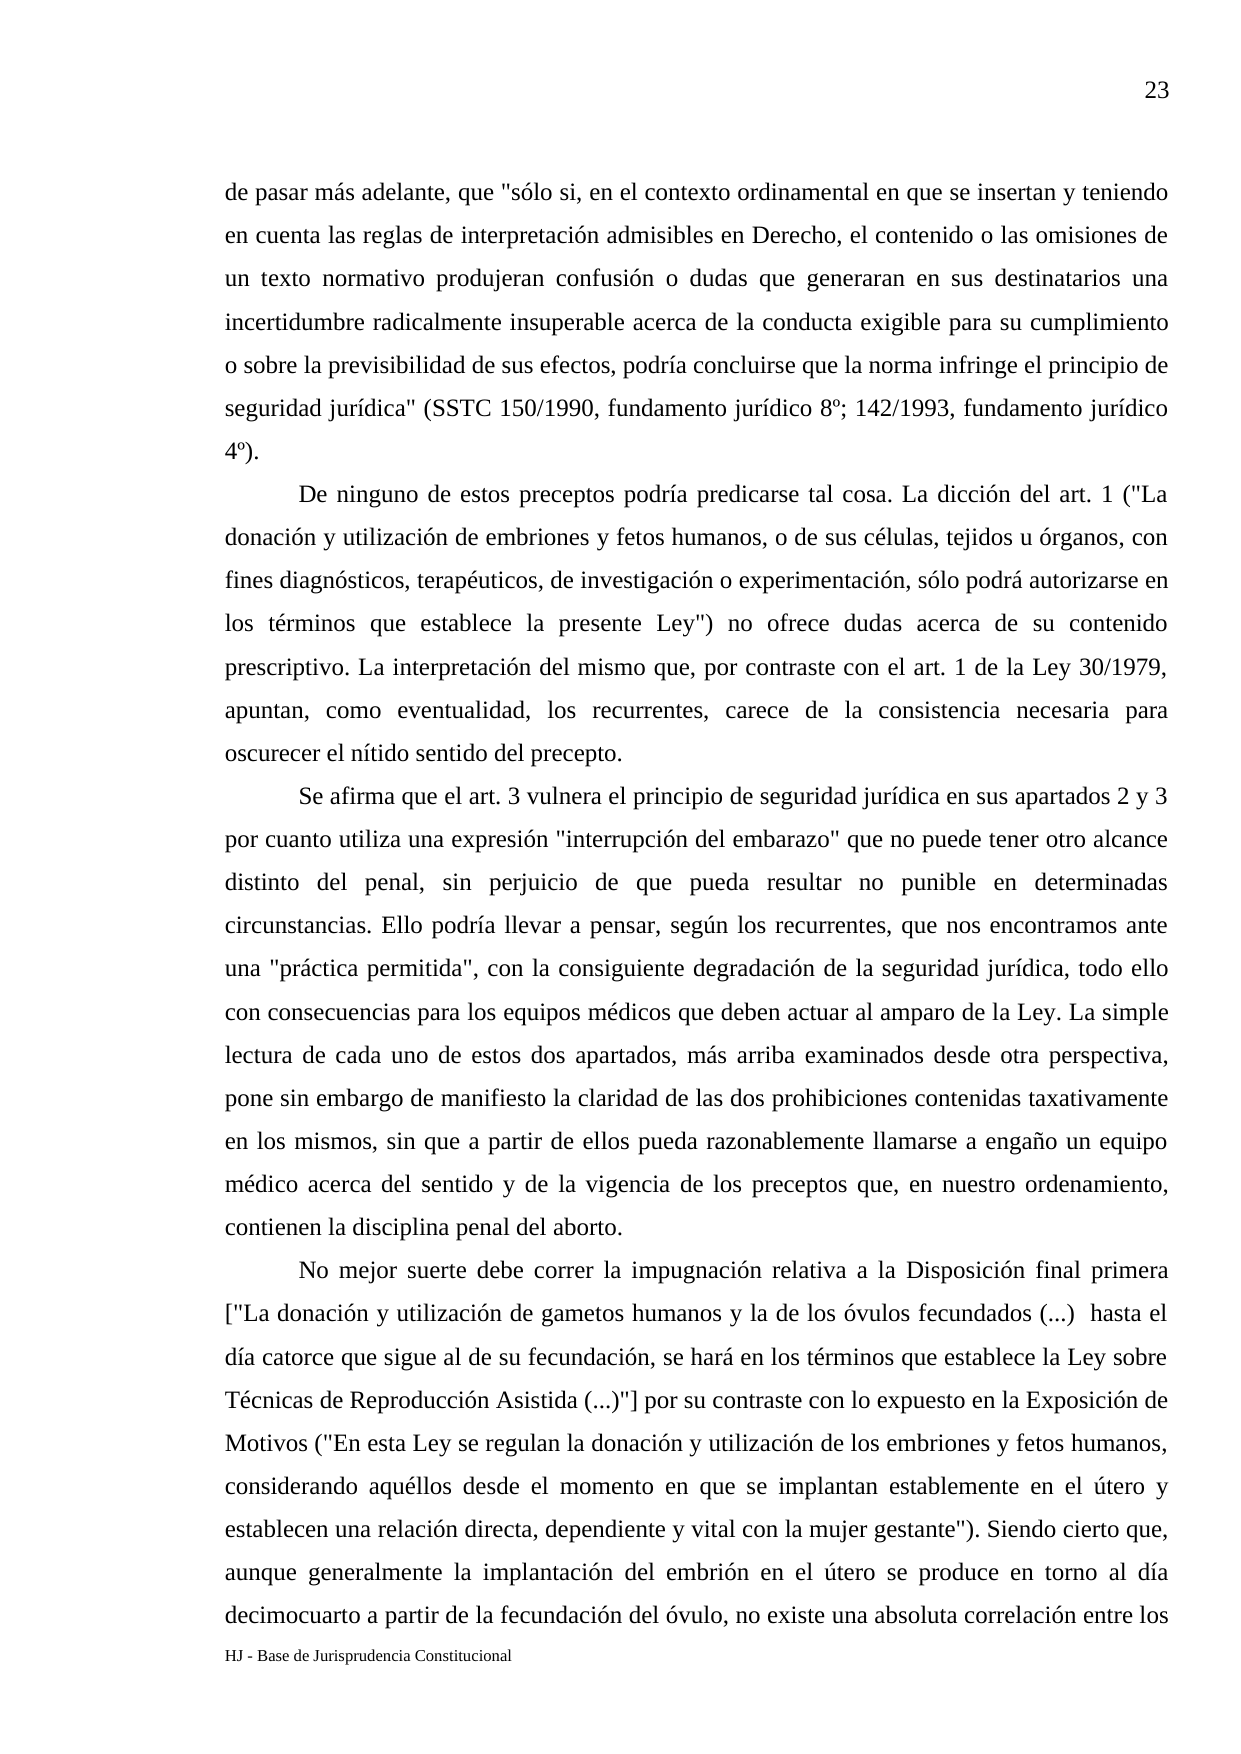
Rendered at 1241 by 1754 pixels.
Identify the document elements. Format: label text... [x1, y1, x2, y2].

text De ninguno de estos preceptos podría predicarse tal cosa. La dicción del art. 1 ("La donación y utilización de embriones y fetos humanos, o de sus células, tejidos u órganos, con fines diagnósticos, terapéuticos, de investigación o experimentación, sólo podrá autorizarse en los términos que establece la presente Ley") no ofrece dudas acerca de su contenido prescriptivo. La interpretación del mismo que, por contraste con el art. 1 de la Ley 30/1979, apuntan, como eventualidad, los recurrentes, carece de la consistencia necesaria para oscurecer el nítido sentido del precepto. [224, 479, 1169, 767]
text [224, 177, 1169, 465]
text Se afirma que el art. 3 vulnera el principio de seguridad jurídica en sus apartados 2 y 3 por cuanto utiliza una expresión "interrupción del embarazo" que no puede tener otro alcance distinto del penal, sin perjuicio de que pueda resultar no punible en determinadas circunstancias. Ello podría llevar a pensar, según los recurrentes, que nos encontramos ante una "práctica permitida", con la consiguiente degradación de la seguridad jurídica, todo ello con consecuencias para los equipos médicos que deben actuar al amparo de la Ley. La simple lectura de cada uno de estos dos apartados, más arriba examinados desde otra perspectiva, pone sin embargo de manifiesto la claridad de las dos prohibiciones contenidas taxativamente en los mismos, sin que a partir de ellos pueda razonablemente llamarse a engaño un equipo médico acerca del sentido y de la vigencia de los preceptos que, en nuestro ordenamiento, contienen la disciplina penal del aborto. [224, 781, 1169, 1241]
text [224, 1255, 1169, 1629]
